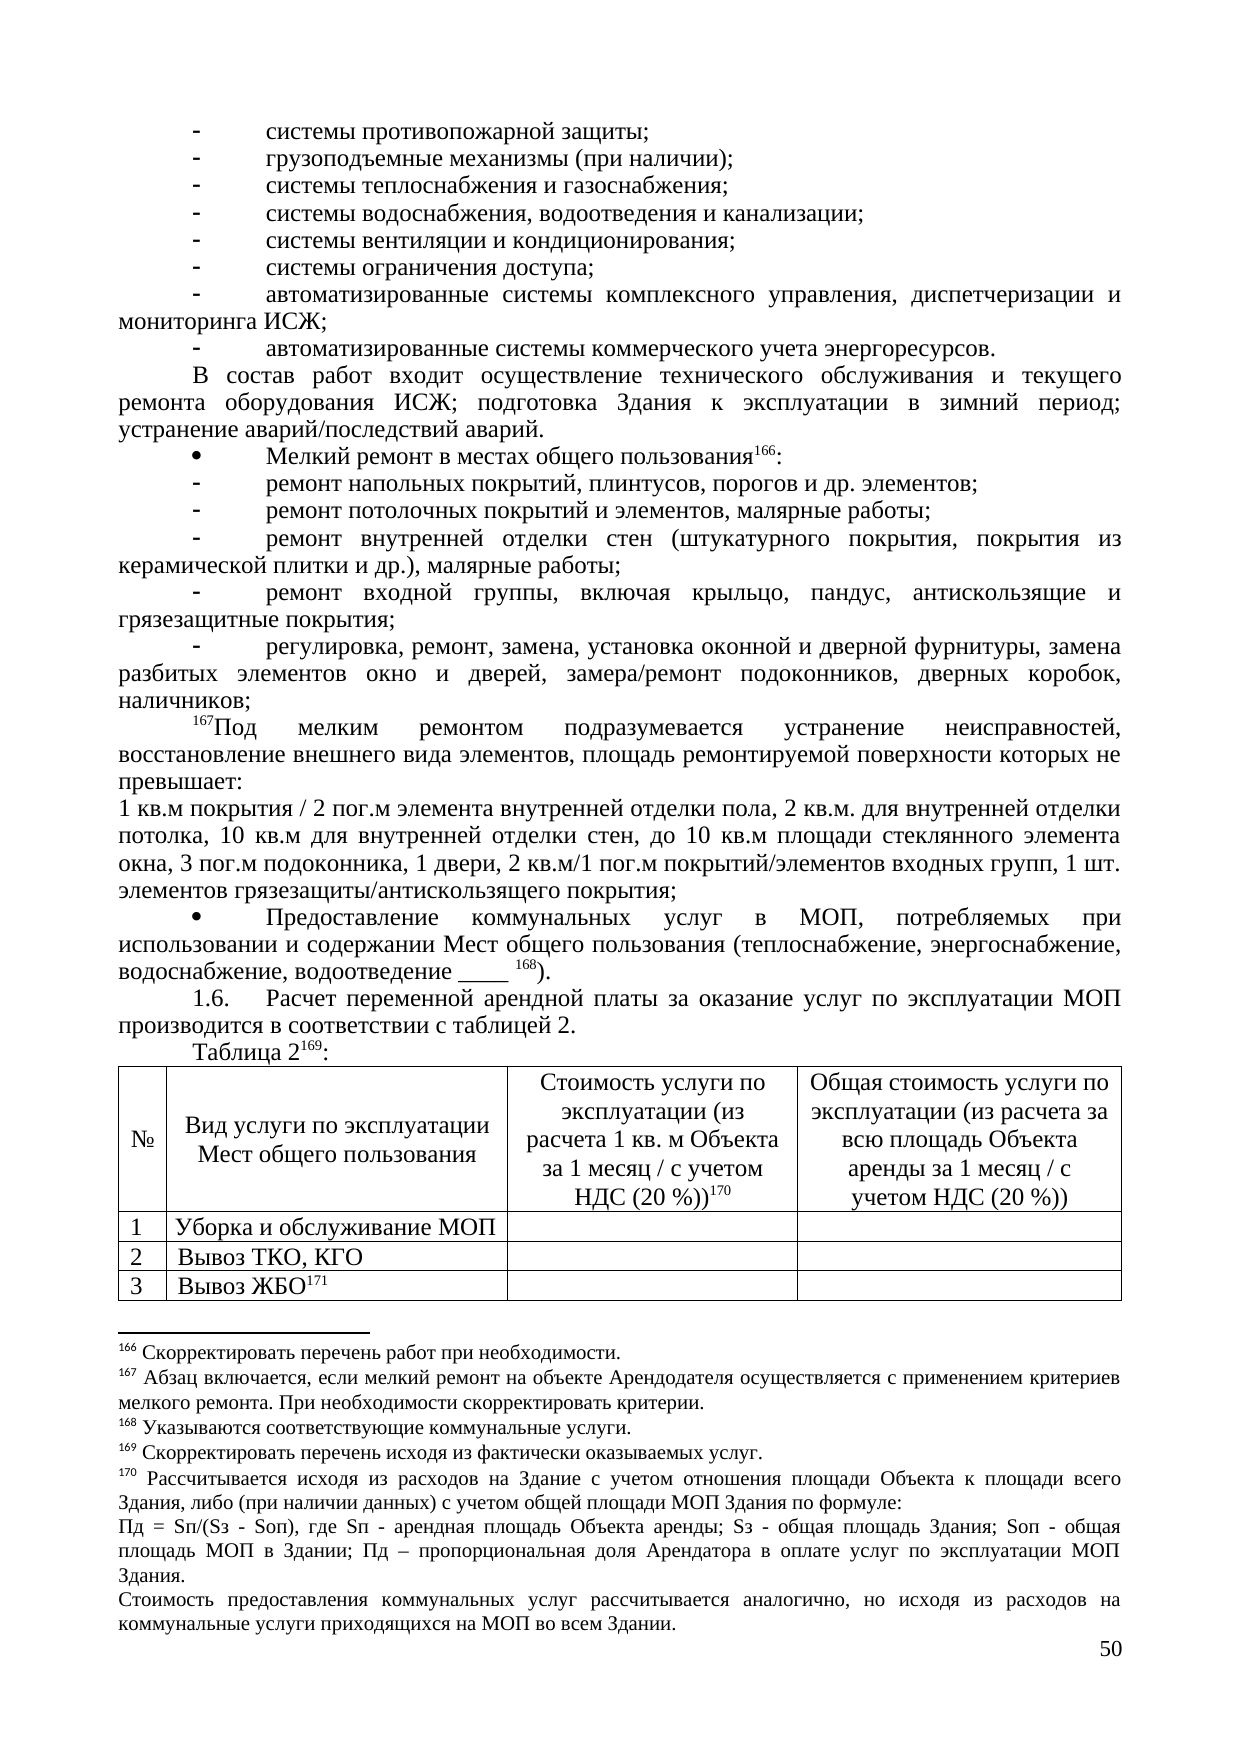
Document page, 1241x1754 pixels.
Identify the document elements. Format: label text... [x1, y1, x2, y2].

list системы ограничения доступа; [118, 253, 1122, 281]
table_cell 1 [119, 1212, 166, 1241]
list автоматизированные системы коммерческого учета энергоресурсов. [118, 335, 1122, 362]
table_cell [798, 1242, 1121, 1270]
list Предоставление коммунальных услуг в МОП, потребляемых при использовании и содержании Мест общего пользования (теплоснабжение, энергоснабжение, водоснабжение, водоотведение ____ ). [118, 903, 1122, 985]
table_header Стоимость услуги по эксплуатации (из расчета 1 кв. м Объекта за 1 месяц / с учетом НДС (20 %)) [508, 1067, 797, 1211]
list ремонт внутренней отделки стен (штукатурного покрытия, покрытия из керамической плитки и др.), малярные работы; [118, 524, 1122, 578]
text Таблица 2: [118, 1039, 1122, 1066]
text Под мелким ремонтом подразумевается устранение неисправностей, восстановление внешнего вида элементов, площадь ремонтируемой поверхности которых не превышает: 1 кв.м покрытия / 2 пог.м элемента внутренней отделки пола, 2 кв.м. для внутренней отделки потолка, 10 кв.м для внутренней отделки стен, до 10 кв.м площади стеклянного элемента окна, 3 пог.м подоконника, 1 двери, 2 кв.м/1 пог.м покрытий/элементов входных групп, 1 шт. элементов грязезащиты/антискользящего покрытия; [118, 714, 1122, 903]
table_cell Вывоз ТКО, КГО [167, 1242, 507, 1270]
table_cell [798, 1271, 1121, 1300]
table_cell [508, 1242, 797, 1270]
table_cell Уборка и обслуживание МОП [167, 1212, 507, 1241]
list системы противопожарной защиты; [118, 118, 1122, 145]
table_cell [508, 1271, 797, 1300]
table_cell 3 [119, 1271, 166, 1300]
list ремонт напольных покрытий, плинтусов, порогов и др. элементов; [118, 470, 1122, 497]
list системы теплоснабжения и газоснабжения; [118, 172, 1122, 199]
list системы вентиляции и кондиционирования; [118, 226, 1122, 253]
table_header Общая стоимость услуги по эксплуатации (из расчета за всю площадь Объекта аренды за 1 месяц / с учетом НДС (20 %)) [798, 1067, 1121, 1211]
table_header Вид услуги по эксплуатации Мест общего пользования [167, 1067, 507, 1211]
list Мелкий ремонт в местах общего пользования: [118, 443, 1122, 470]
list автоматизированные системы комплексного управления, диспетчеризации и мониторинга ИСЖ; [118, 281, 1122, 335]
list грузоподъемные механизмы (при наличии); [118, 145, 1122, 172]
list системы водоснабжения, водоотведения и канализации; [118, 199, 1122, 226]
table_cell [508, 1212, 797, 1241]
list регулировка, ремонт, замена, установка оконной и дверной фурнитуры, замена разбитых элементов окно и дверей, замера/ремонт подоконников, дверных коробок, наличников; [118, 633, 1122, 714]
table_cell Вывоз ЖБО [167, 1271, 507, 1300]
table_header № [119, 1067, 166, 1211]
text В состав работ входит осуществление технического обслуживания и текущего ремонта оборудования ИСЖ; подготовка Здания к эксплуатации в зимний период; устранение аварий/последствий аварий. [118, 362, 1122, 443]
list ремонт потолочных покрытий и элементов, малярные работы; [118, 497, 1122, 524]
list ремонт входной группы, включая крыльцо, пандус, антискользящие и грязезащитные покрытия; [118, 578, 1122, 633]
table_cell 2 [119, 1242, 166, 1270]
list Расчет переменной арендной платы за оказание услуг по эксплуатации МОП производится в соответствии с таблицей 2. [118, 985, 1122, 1039]
table_cell [798, 1212, 1121, 1241]
